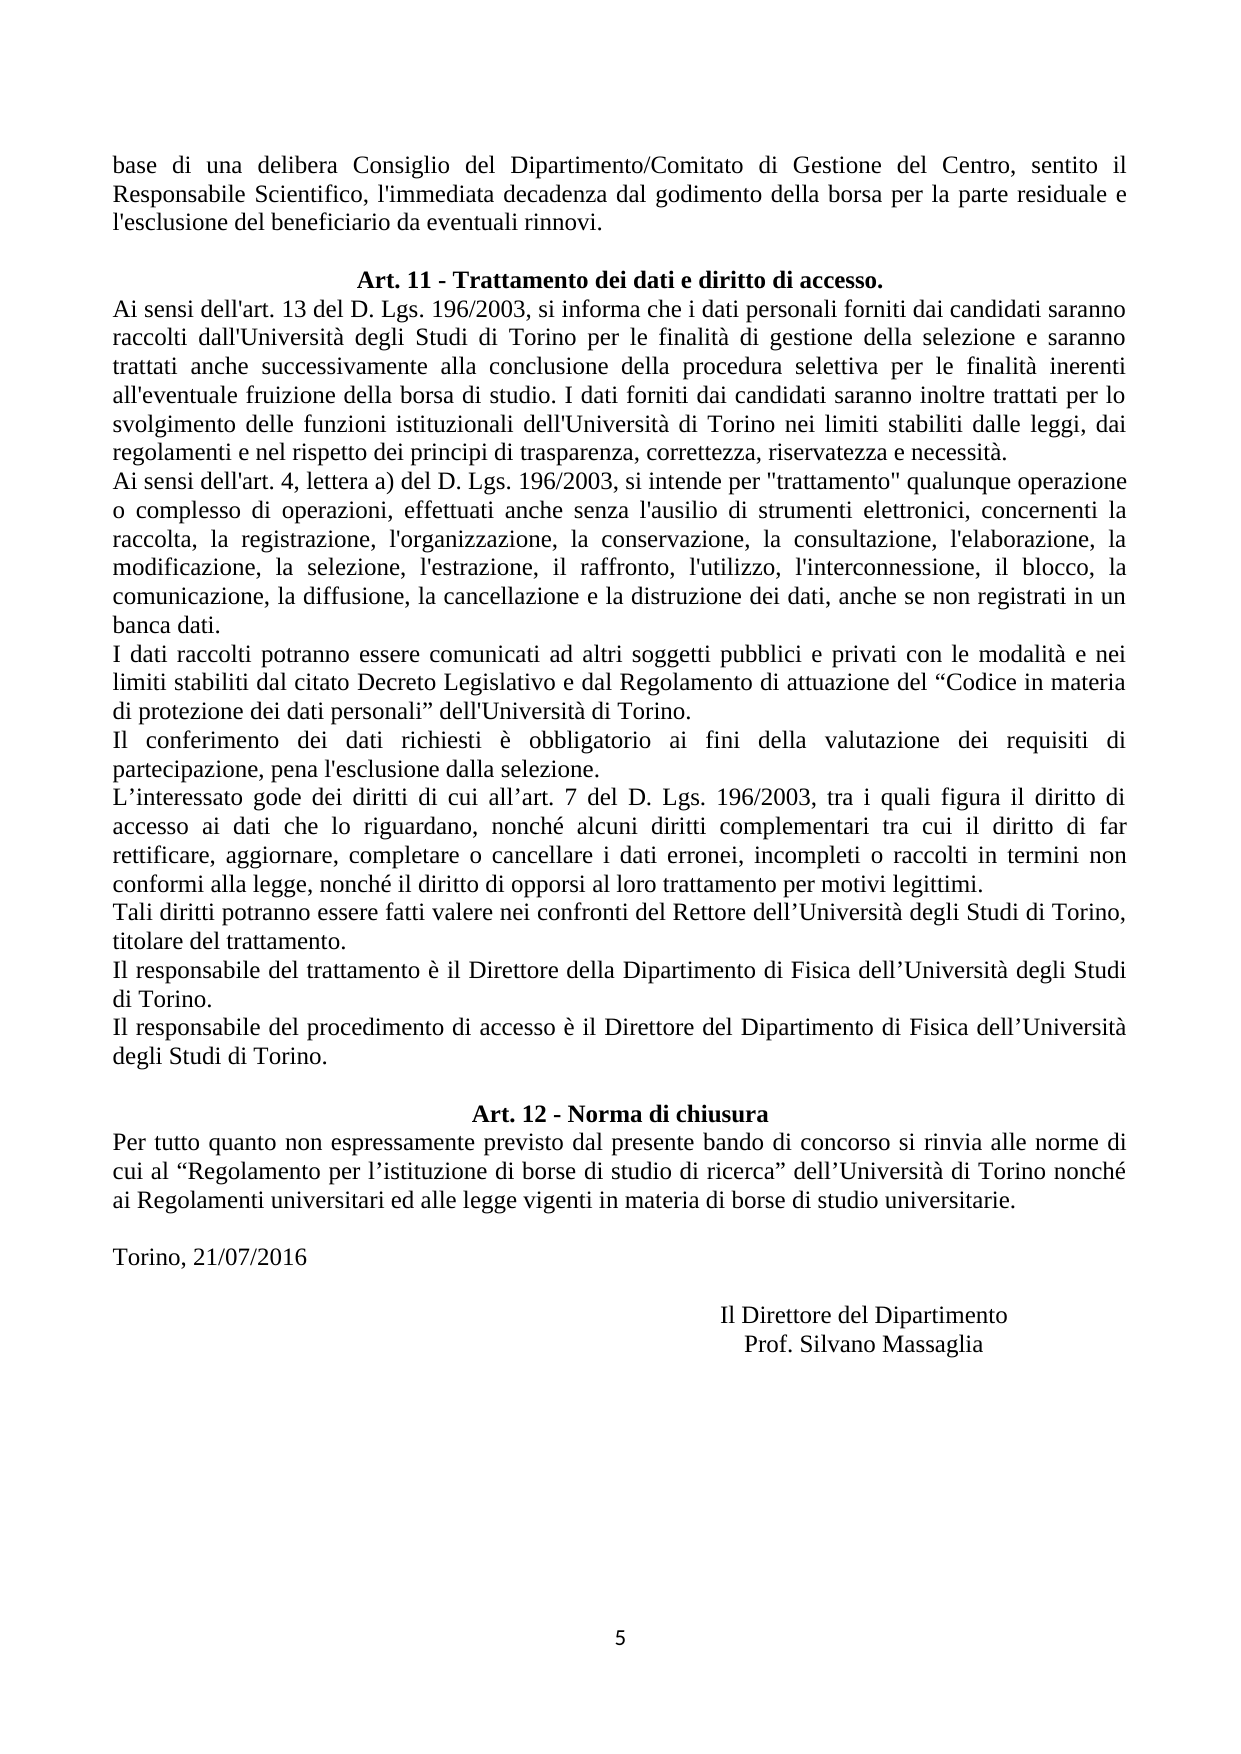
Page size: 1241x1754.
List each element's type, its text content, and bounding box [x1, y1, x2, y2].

text Tali diritti potranno essere fatti valere nei confronti del Rettore dell’Università degli Studi di Torino, titolare del trattamento. [112, 897, 1128, 955]
text Il Direttore del Dipartimento [600, 1300, 1128, 1329]
text Il conferimento dei dati richiesti è obbligatorio ai fini della valutazione dei requisiti di partecipazione, pena l'esclusione dalla selezione. [112, 725, 1128, 782]
text Torino, 21/07/2016 [112, 1242, 1128, 1271]
text Ai sensi dell'art. 13 del D. Lgs. 196/2003, si informa che i dati personali forniti dai candidati saranno raccolti dall'Università degli Studi di Torino per le finalità di gestione della selezione e saranno trattati anche successivamente alla conclusione della procedura selettiva per le finalità inerenti all'eventuale fruizione della borsa di studio. I dati forniti dai candidati saranno inoltre trattati per lo svolgimento delle funzioni istituzionali dell'Università di Torino nei limiti stabiliti dalle leggi, dai regolamenti e nel rispetto dei principi di trasparenza, correttezza, riservatezza e necessità. [112, 294, 1128, 466]
text Prof. Silvano Massaglia [600, 1329, 1128, 1357]
text Per tutto quanto non espressamente previsto dal presente bando di concorso si rinvia alle norme di cui al “Regolamento per l’istituzione di borse di studio di ricerca” dell’Università di Torino nonché ai Regolamenti universitari ed alle legge vigenti in materia di borse di studio universitarie. [112, 1127, 1128, 1214]
text Il responsabile del trattamento è il Direttore della Dipartimento di Fisica dell’Università degli Studi di Torino. [112, 955, 1128, 1012]
text Ai sensi dell'art. 4, lettera a) del D. Lgs. 196/2003, si intende per "trattamento" qualunque operazione o complesso di operazioni, effettuati anche senza l'ausilio di strumenti elettronici, concernenti la raccolta, la registrazione, l'organizzazione, la conservazione, la consultazione, l'elaborazione, la modificazione, la selezione, l'estrazione, il raffronto, l'utilizzo, l'interconnessione, il blocco, la comunicazione, la diffusione, la cancellazione e la distruzione dei dati, anche se non registrati in un banca dati. [112, 466, 1128, 639]
text Art. 11 - Trattamento dei dati e diritto di accesso. [112, 265, 1128, 294]
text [112, 150, 1128, 236]
text L’interessato gode dei diritti di cui all’art. 7 del D. Lgs. 196/2003, tra i quali figura il diritto di accesso ai dati che lo riguardano, nonché alcuni diritti complementari tra cui il diritto di far rettificare, aggiornare, completare o cancellare i dati erronei, incompleti o raccolti in termini non conformi alla legge, nonché il diritto di opporsi al loro trattamento per motivi legittimi. [112, 782, 1128, 897]
text Il responsabile del procedimento di accesso è il Direttore del Dipartimento di Fisica dell’Università degli Studi di Torino. [112, 1012, 1128, 1070]
text Art. 12 - Norma di chiusura [112, 1099, 1128, 1127]
text I dati raccolti potranno essere comunicati ad altri soggetti pubblici e privati con le modalità e nei limiti stabiliti dal citato Decreto Legislativo e dal Regolamento di attuazione del “Codice in materia di protezione dei dati personali” dell'Università di Torino. [112, 639, 1128, 725]
